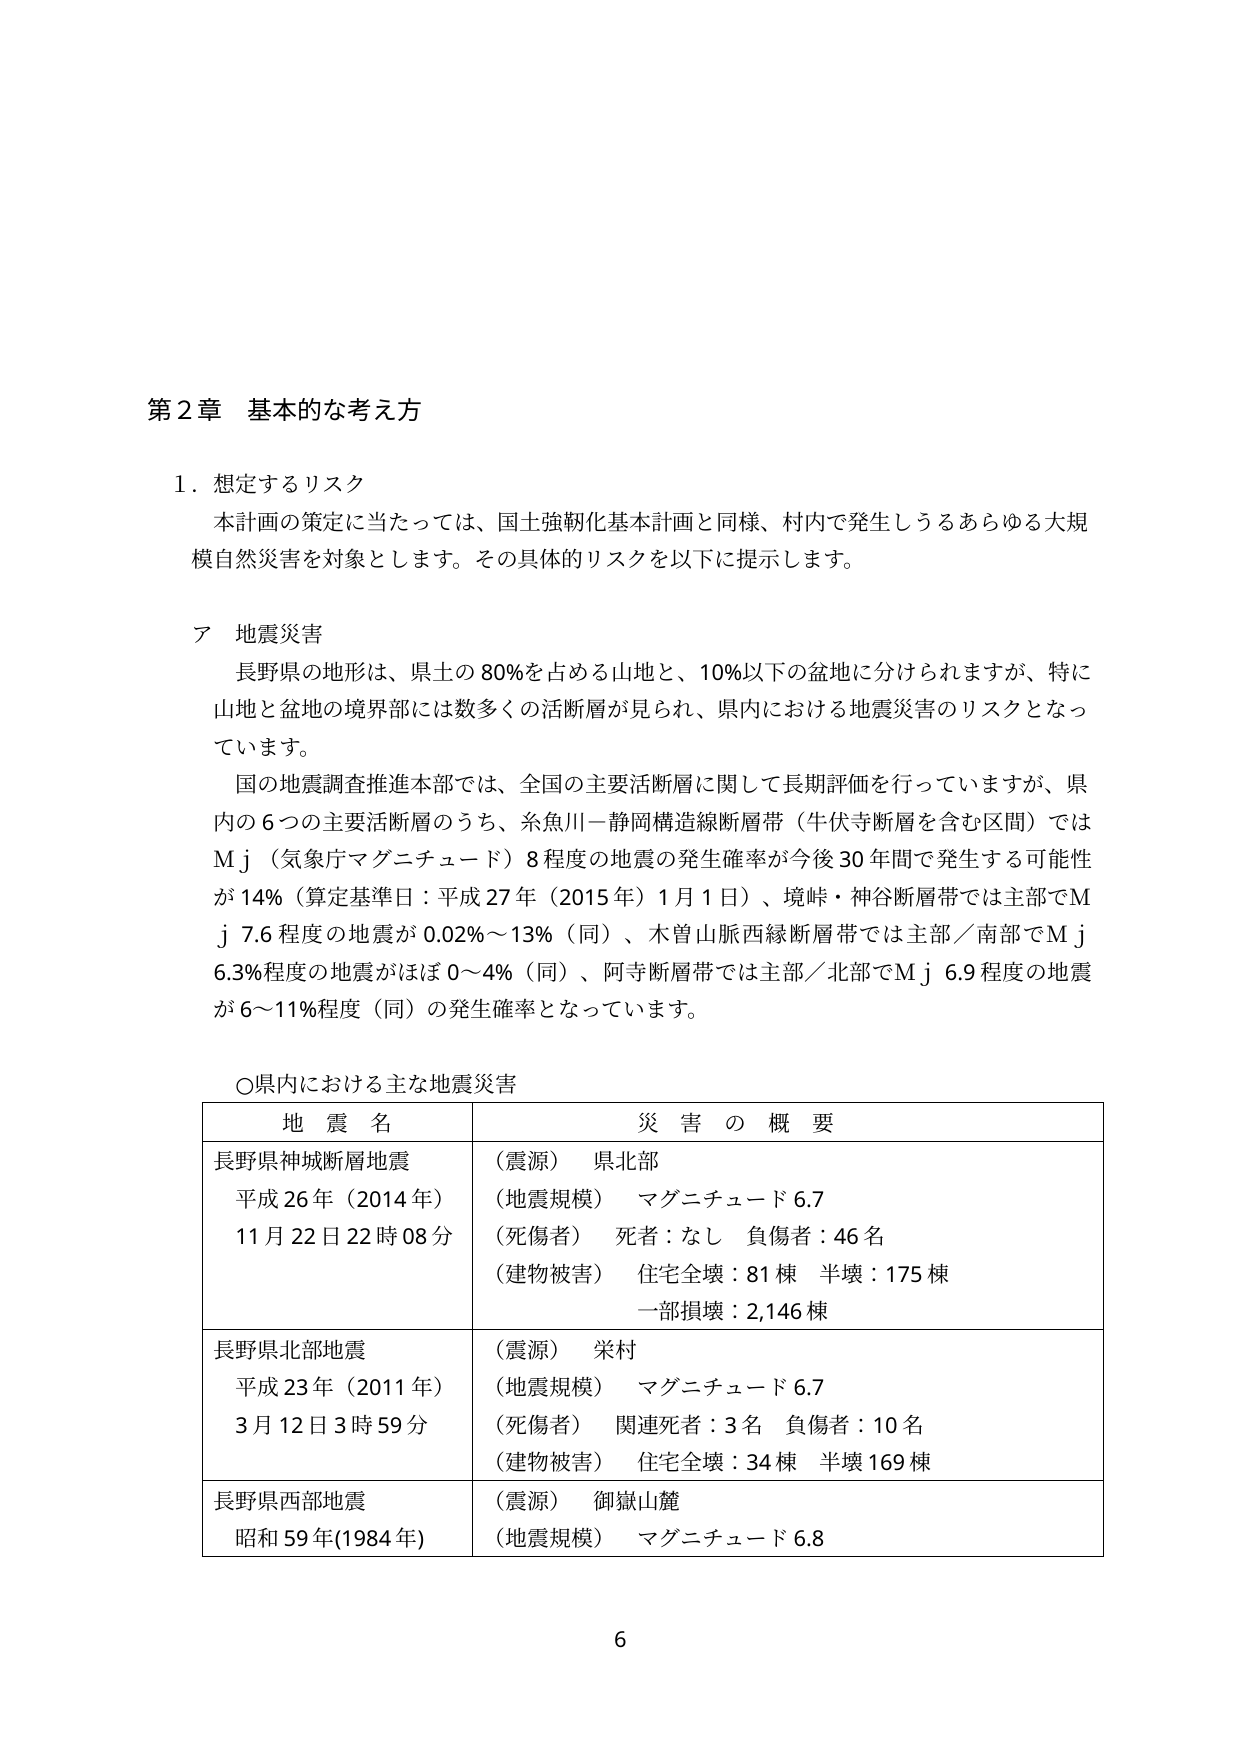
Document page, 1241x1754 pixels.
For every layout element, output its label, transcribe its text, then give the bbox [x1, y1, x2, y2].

text 本計画の策定に当たっては、国土強靭化基本計画と同様、村内で発生しうるあらゆる大規 [148, 502, 1092, 539]
table_cell （震源） 栄村 （地震規模） マグニチュード6.7 （死傷者） 関連死者：3名 負傷者：10名 （建物被害） 住宅全壊：34棟 半壊169棟 [473, 1330, 1103, 1480]
table_header 災 害 の 概 要 [473, 1103, 1103, 1141]
text １．想定するリスク [148, 464, 1092, 502]
table_cell 長野県神城断層地震 平成26年（2014年） 11月22日22時08分 [203, 1142, 472, 1329]
text ア 地震災害 [148, 614, 1092, 652]
table_header 地 震 名 [203, 1103, 472, 1141]
text 第２章 基本的な考え方 [148, 389, 1092, 427]
text 長野県の地形は、県土の80%を占める山地と、10%以下の盆地に分けられますが、特に山地と盆地の境界部には数多くの活断層が見られ、県内における地震災害のリスクとなっています。 [148, 652, 1092, 764]
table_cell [203, 1481, 472, 1556]
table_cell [473, 1481, 1103, 1556]
text 模自然災害を対象とします。その具体的リスクを以下に提示します。 [191, 539, 1092, 577]
table_cell （震源） 県北部 （地震規模） マグニチュード6.7 （死傷者） 死者：なし 負傷者：46名 （建物被害） 住宅全壊：81棟 半壊：175棟 一部損壊：2,146棟 [473, 1142, 1103, 1329]
text 国の地震調査推進本部では、全国の主要活断層に関して長期評価を行っていますが、県内の6つの主要活断層のうち、糸魚川－静岡構造線断層帯（牛伏寺断層を含む区間）ではＭｊ（気象庁マグニチュード）8程度の地震の発生確率が今後30年間で発生する可能性が14%（算定基準日：平成27年（2015年）1月1日）、境峠・神谷断層帯では主部でＭｊ7.6程度の地震が0.02%～13%（同）、木曽山脈西縁断層帯では主部／南部でＭｊ6.3%程度の地震がほぼ0～4%（同）、阿寺断層帯では主部／北部でＭｊ6.9程度の地震が6～11%程度（同）の発生確率となっています。 [148, 764, 1092, 1027]
text ○県内における主な地震災害 [213, 1064, 1092, 1102]
table_cell 長野県北部地震 平成23年（2011年） 3月12日3時59分 [203, 1330, 472, 1480]
